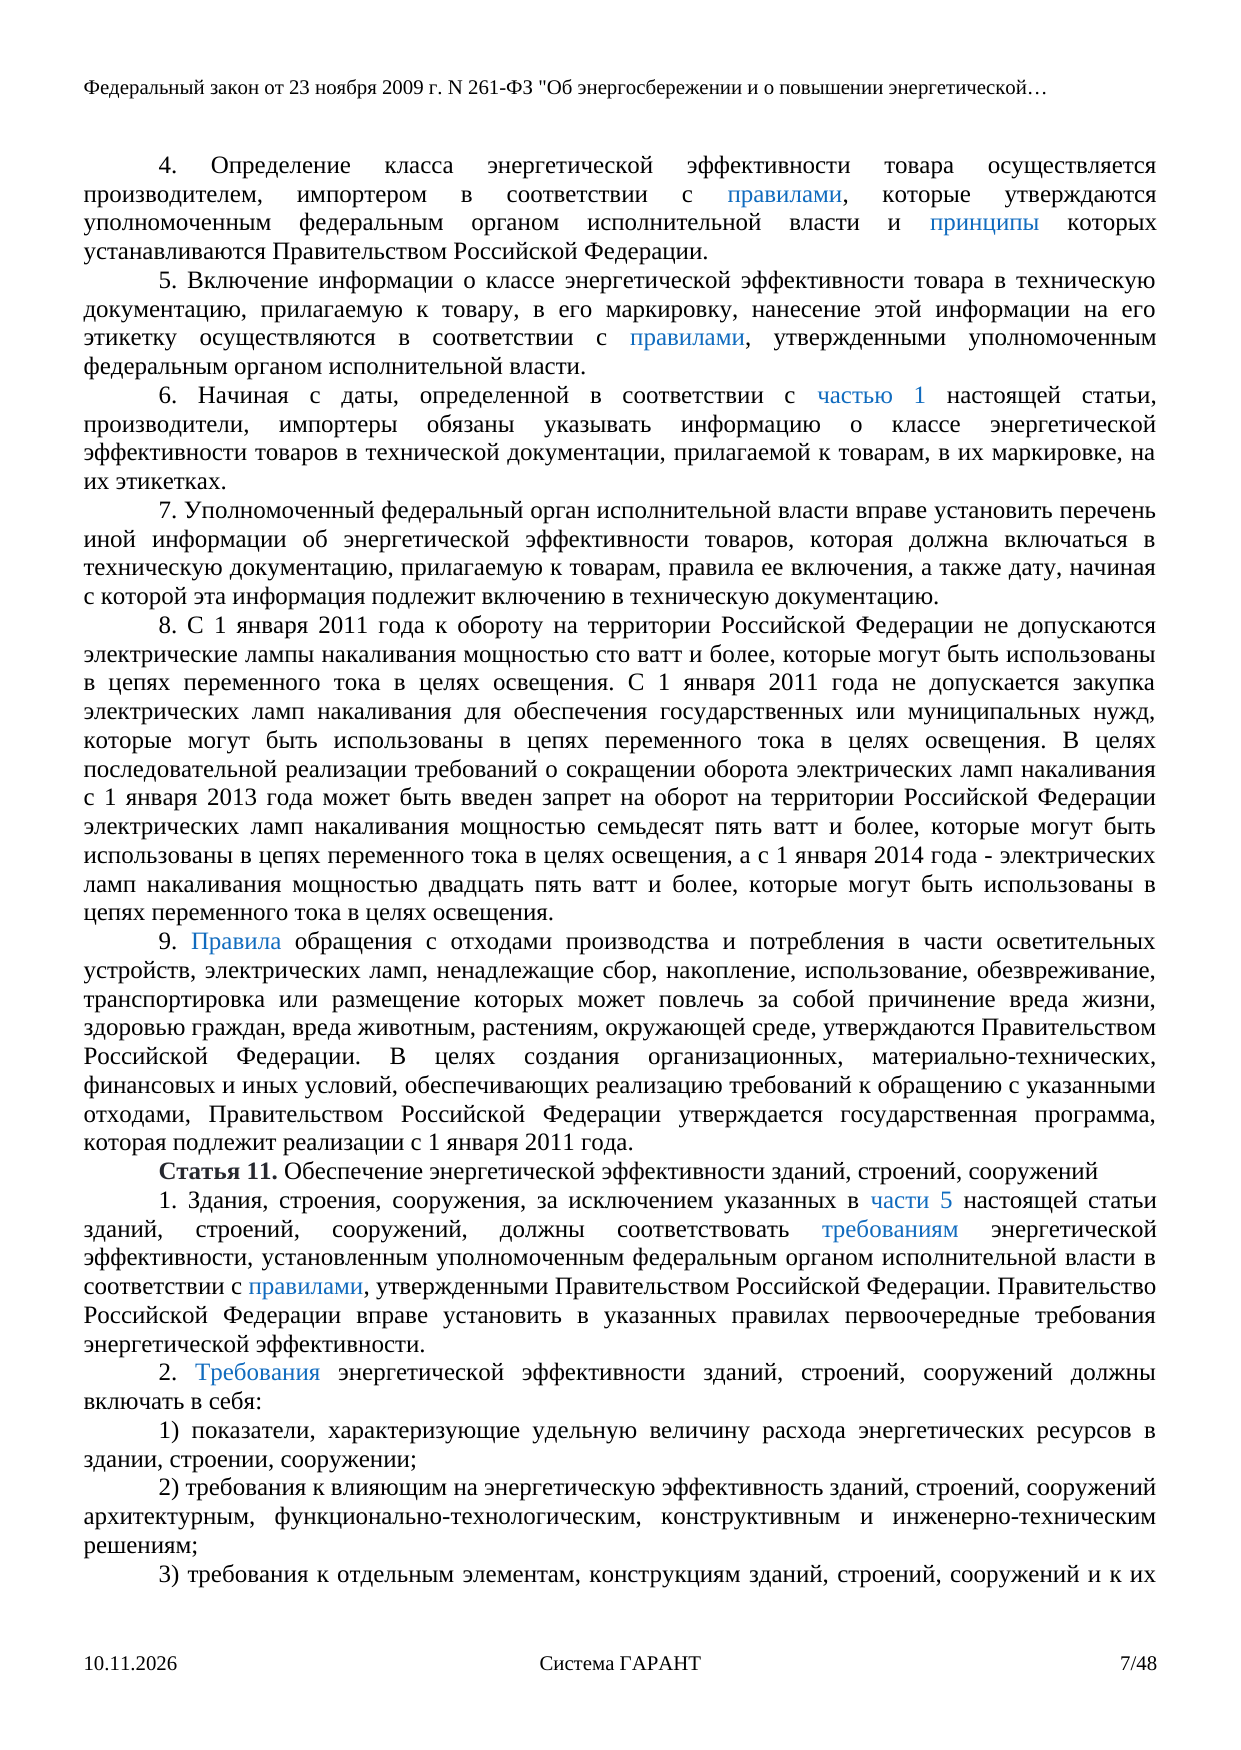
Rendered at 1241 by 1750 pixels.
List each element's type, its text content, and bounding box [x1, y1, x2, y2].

text 5. Включение информации о классе энергетической эффективности товара в техническую документацию, прилагаемую к товару, в его маркировку, нанесение этой информации на его этикетку осуществляются в соответствии с правилами, утвержденными уполномоченным федеральным органом исполнительной власти. [83, 265, 1157, 380]
text 8. С 1 января 2011 года к обороту на территории Российской Федерации не допускаются электрические лампы накаливания мощностью сто ватт и более, которые могут быть использованы в цепях переменного тока в целях освещения. С 1 января 2011 года не допускается закупка электрических ламп накаливания для обеспечения государственных или муниципальных нужд, которые могут быть использованы в цепях переменного тока в целях освещения. В целях последовательной реализации требований о сокращении оборота электрических ламп накаливания с 1 января 2013 года может быть введен запрет на оборот на территории Российской Федерации электрических ламп накаливания мощностью семьдесят пять ватт и более, которые могут быть использованы в цепях переменного тока в целях освещения, а с 1 января 2014 года - электрических ламп накаливания мощностью двадцать пять ватт и более, которые могут быть использованы в цепях переменного тока в целях освещения. [83, 610, 1157, 926]
text Статья 11. Обеспечение энергетической эффективности зданий, строений, сооружений [158, 1156, 1157, 1185]
text 7. Уполномоченный федеральный орган исполнительной власти вправе установить перечень иной информации об энергетической эффективности товаров, которая должна включаться в техническую документацию, прилагаемую к товарам, правила ее включения, а также дату, начиная с которой эта информация подлежит включению в техническую документацию. [83, 495, 1157, 610]
text 1) показатели, характеризующие удельную величину расхода энергетических ресурсов в здании, строении, сооружении; [83, 1415, 1157, 1472]
text 6. Начиная с даты, определенной в соответствии с частью 1 настоящей статьи, производители, импортеры обязаны указывать информацию о классе энергетической эффективности товаров в технической документации, прилагаемой к товарам, в их маркировке, на их этикетках. [83, 380, 1157, 495]
text 9. Правила обращения с отходами производства и потребления в части осветительных устройств, электрических ламп, ненадлежащие сбор, накопление, использование, обезвреживание, транспортировка или размещение которых может повлечь за собой причинение вреда жизни, здоровью граждан, вреда животным, растениям, окружающей среде, утверждаются Правительством Российской Федерации. В целях создания организационных, материально-технических, финансовых и иных условий, обеспечивающих реализацию требований к обращению с указанными отходами, Правительством Российской Федерации утверждается государственная программа, которая подлежит реализации с 1 января 2011 года. [83, 926, 1157, 1156]
text 2) требования к влияющим на энергетическую эффективность зданий, строений, сооружений архитектурным, функционально-технологическим, конструктивным и инженерно-техническим решениям; [83, 1472, 1157, 1559]
text 1. Здания, строения, сооружения, за исключением указанных в части 5 настоящей статьи зданий, строений, сооружений, должны соответствовать требованиям энергетической эффективности, установленным уполномоченным федеральным органом исполнительной власти в соответствии с правилами, утвержденными Правительством Российской Федерации. Правительство Российской Федерации вправе установить в указанных правилах первоочередные требования энергетической эффективности. [83, 1185, 1157, 1357]
text 2. Требования энергетической эффективности зданий, строений, сооружений должны включать в себя: [83, 1357, 1157, 1415]
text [83, 1559, 1157, 1587]
text 4. Определение класса энергетической эффективности товара осуществляется производителем, импортером в соответствии с правилами, которые утверждаются уполномоченным федеральным органом исполнительной власти и принципы которых устанавливаются Правительством Российской Федерации. [83, 150, 1157, 265]
